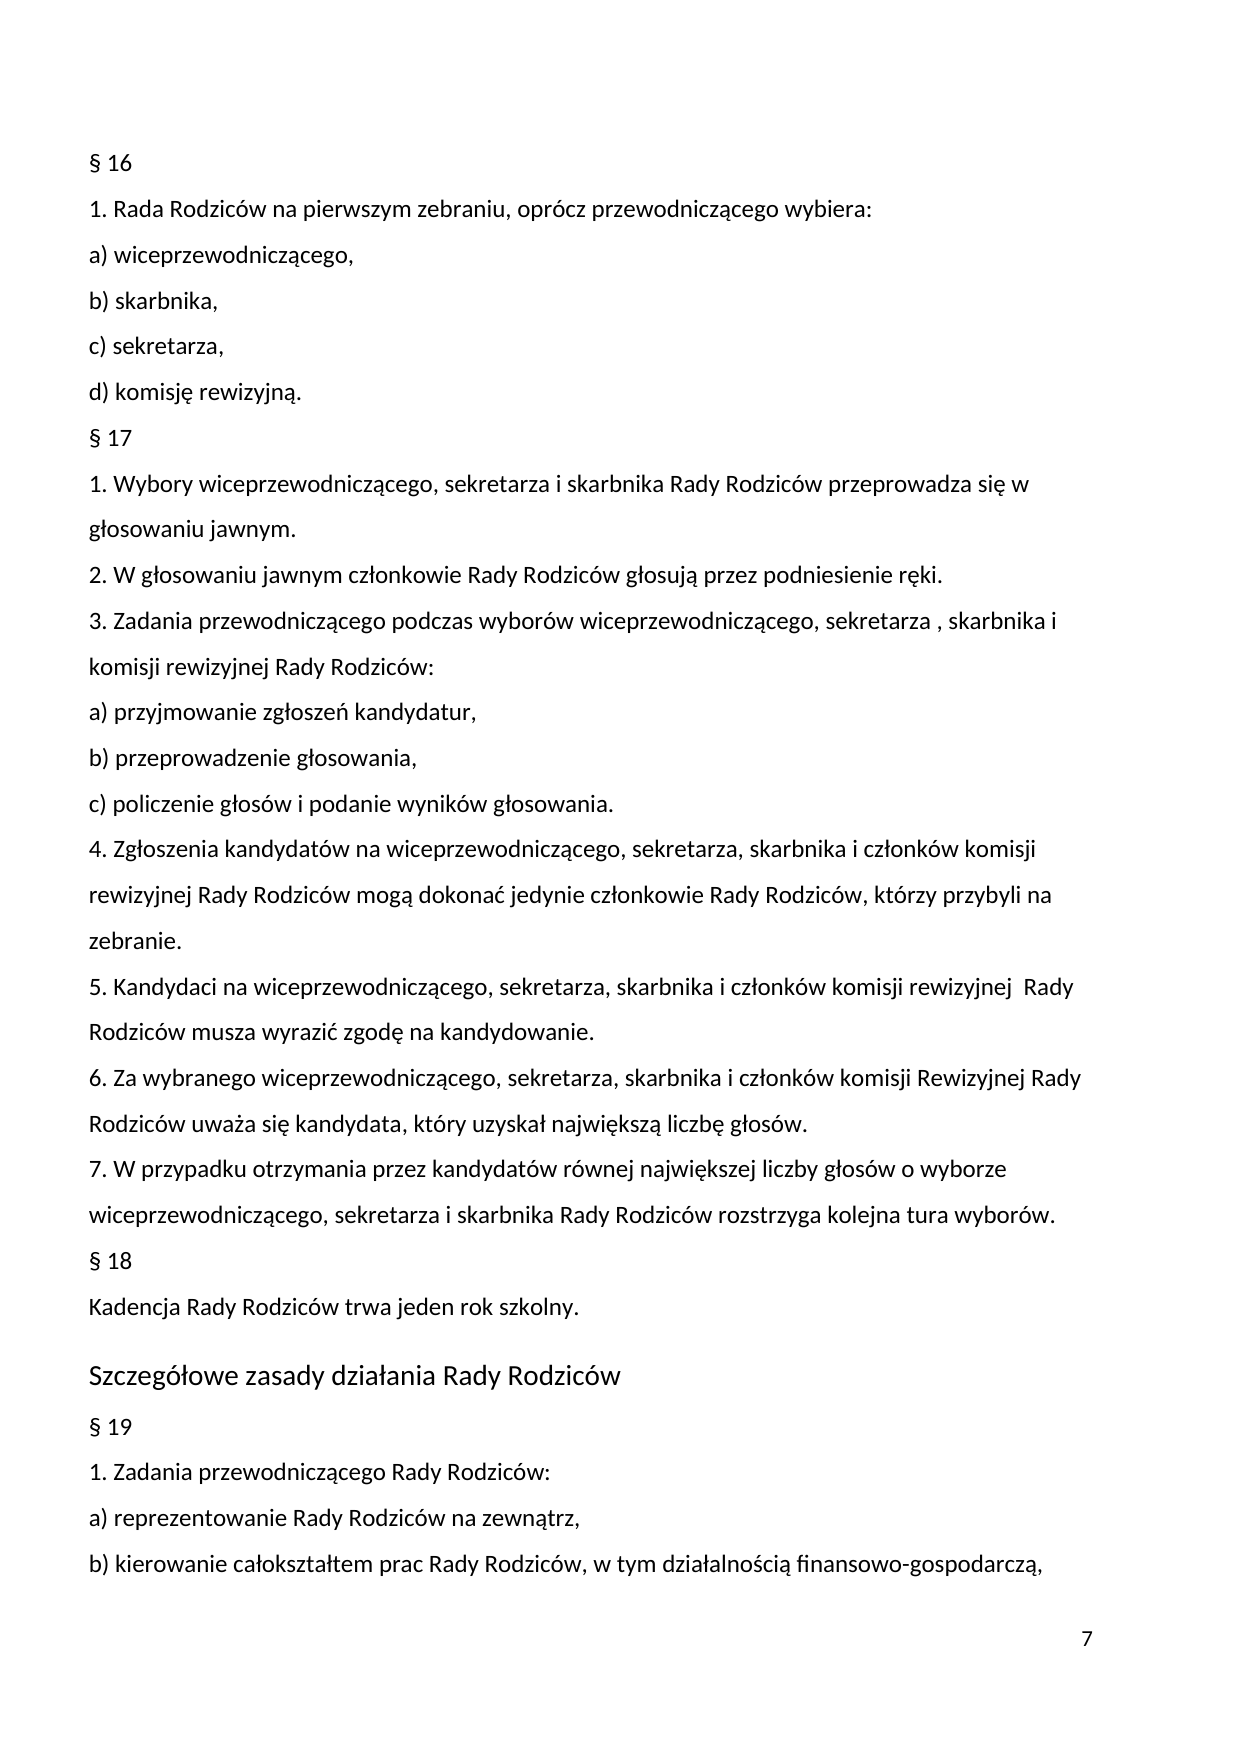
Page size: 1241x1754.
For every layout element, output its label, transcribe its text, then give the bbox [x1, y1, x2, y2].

text a) przyjmowanie zgłoszeń kandydatur, [88, 696, 1093, 727]
text 2. W głosowaniu jawnym członkowie Rady Rodziców głosują przez podniesienie ręki. [88, 559, 1093, 590]
text 6. Za wybranego wiceprzewodniczącego, sekretarza, skarbnika i członków komisji Rewizyjnej Rady Rodziców uważa się kandydata, który uzyskał największą liczbę głosów. [88, 1062, 1093, 1138]
text § 19 [88, 1411, 1093, 1441]
text 5. Kandydaci na wiceprzewodniczącego, sekretarza, skarbnika i członków komisji rewizyjnej Rady Rodziców musza wyrazić zgodę na kandydowanie. [88, 971, 1093, 1047]
text § 17 [88, 422, 1093, 452]
text b) przeprowadzenie głosowania, [88, 742, 1093, 773]
text d) komisję rewizyjną. [88, 376, 1093, 407]
text 1. Zadania przewodniczącego Rady Rodziców: [88, 1457, 1093, 1487]
text c) sekretarza, [88, 331, 1093, 361]
text 1. Wybory wiceprzewodniczącego, sekretarza i skarbnika Rady Rodziców przeprowadza się w głosowaniu jawnym. [88, 468, 1093, 544]
text § 16 [88, 148, 1093, 178]
text § 18 [88, 1245, 1093, 1276]
text Szczegółowe zasady działania Rady Rodziców [88, 1357, 1093, 1393]
text b) kierowanie całokształtem prac Rady Rodziców, w tym działalnością finansowo-gospodarczą, [88, 1548, 1093, 1578]
text a) wiceprzewodniczącego, [88, 239, 1093, 269]
text 7. W przypadku otrzymania przez kandydatów równej największej liczby głosów o wyborze wiceprzewodniczącego, sekretarza i skarbnika Rady Rodziców rozstrzyga kolejna tura wyborów. [88, 1154, 1093, 1230]
text 1. Rada Rodziców na pierwszym zebraniu, oprócz przewodniczącego wybiera: [88, 193, 1093, 224]
text Kadencja Rady Rodziców trwa jeden rok szkolny. [88, 1291, 1093, 1321]
text a) reprezentowanie Rady Rodziców na zewnątrz, [88, 1502, 1093, 1533]
text 3. Zadania przewodniczącego podczas wyborów wiceprzewodniczącego, sekretarza , skarbnika i komisji rewizyjnej Rady Rodziców: [88, 605, 1093, 681]
text 4. Zgłoszenia kandydatów na wiceprzewodniczącego, sekretarza, skarbnika i członków komisji rewizyjnej Rady Rodziców mogą dokonać jedynie członkowie Rady Rodziców, którzy przybyli na zebranie. [88, 833, 1093, 956]
text c) policzenie głosów i podanie wyników głosowania. [88, 788, 1093, 818]
text b) skarbnika, [88, 285, 1093, 315]
